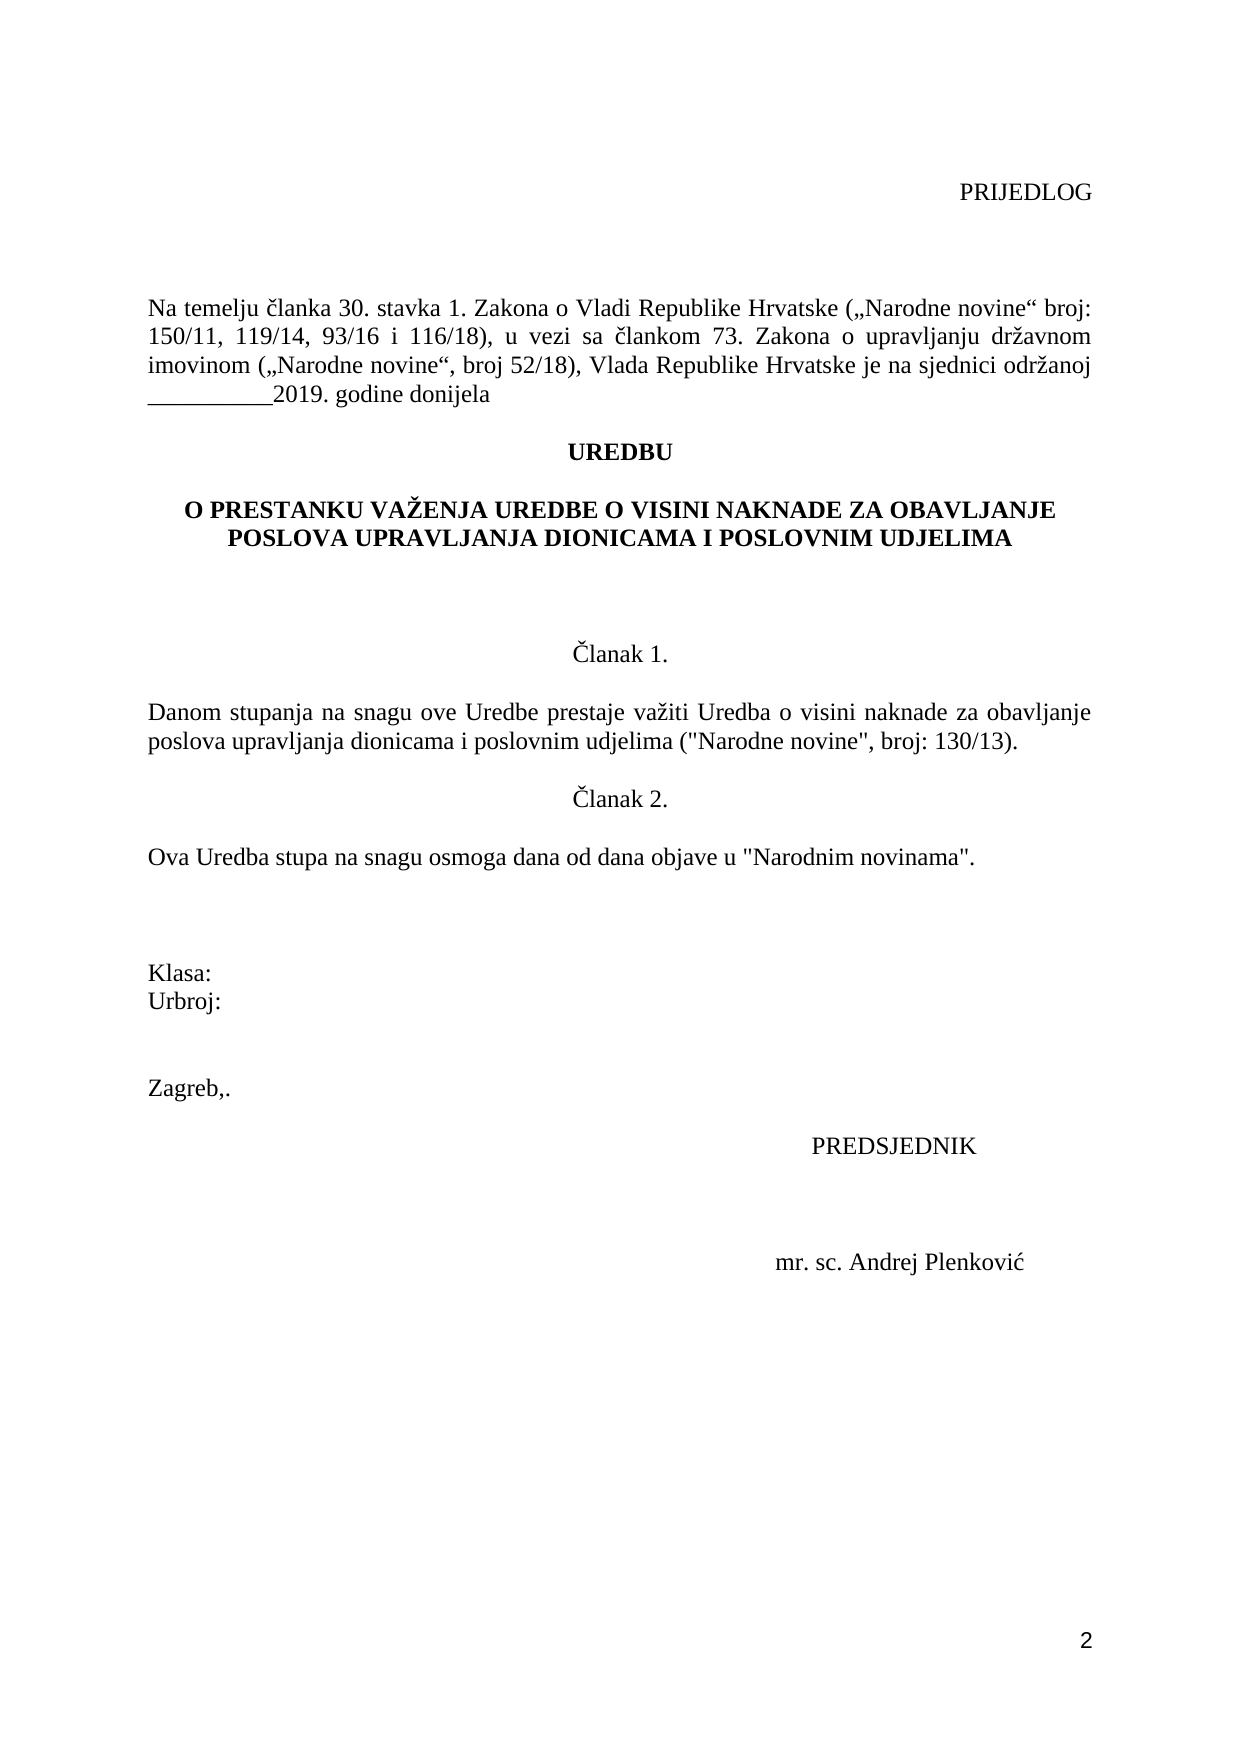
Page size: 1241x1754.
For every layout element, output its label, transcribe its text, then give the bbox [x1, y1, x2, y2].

text Ova Uredba stupa na snagu osmoga dana od dana objave u "Narodnim novinama". [148, 842, 1093, 871]
text Klasa: Urbroj: [148, 958, 1093, 1015]
text Na temelju članka 30. stavka 1. Zakona o Vladi Republike Hrvatske („Narodne novine“ broj: 150/11, 119/14, 93/16 i 116/18), u vezi sa člankom 73. Zakona o upravljanju državnom imovinom („Narodne novine“, broj 52/18), Vlada Republike Hrvatske je na sjednici održanoj __________2019. godine donijela [148, 293, 1093, 408]
text Članak 2. [148, 784, 1093, 813]
text mr. sc. Andrej Plenković [148, 1247, 1093, 1302]
text Danom stupanja na snagu ove Uredbe prestaje važiti Uredba o visini naknade za obavljanje poslova upravljanja dionicama i poslovnim udjelima ("Narodne novine", broj: 130/13). [148, 697, 1093, 755]
text Članak 1. [148, 639, 1093, 668]
text O PRESTANKU VAŽENJA UREDBE O VISINI NAKNADE ZA OBAVLJANJE POSLOVA UPRAVLJANJA DIONICAMA I POSLOVNIM UDJELIMA [148, 495, 1093, 552]
text UREDBU [148, 437, 1093, 466]
text Zagreb,. [148, 1044, 1093, 1102]
text PRIJEDLOG [148, 177, 1093, 206]
text PREDSJEDNIK [148, 1131, 1093, 1160]
